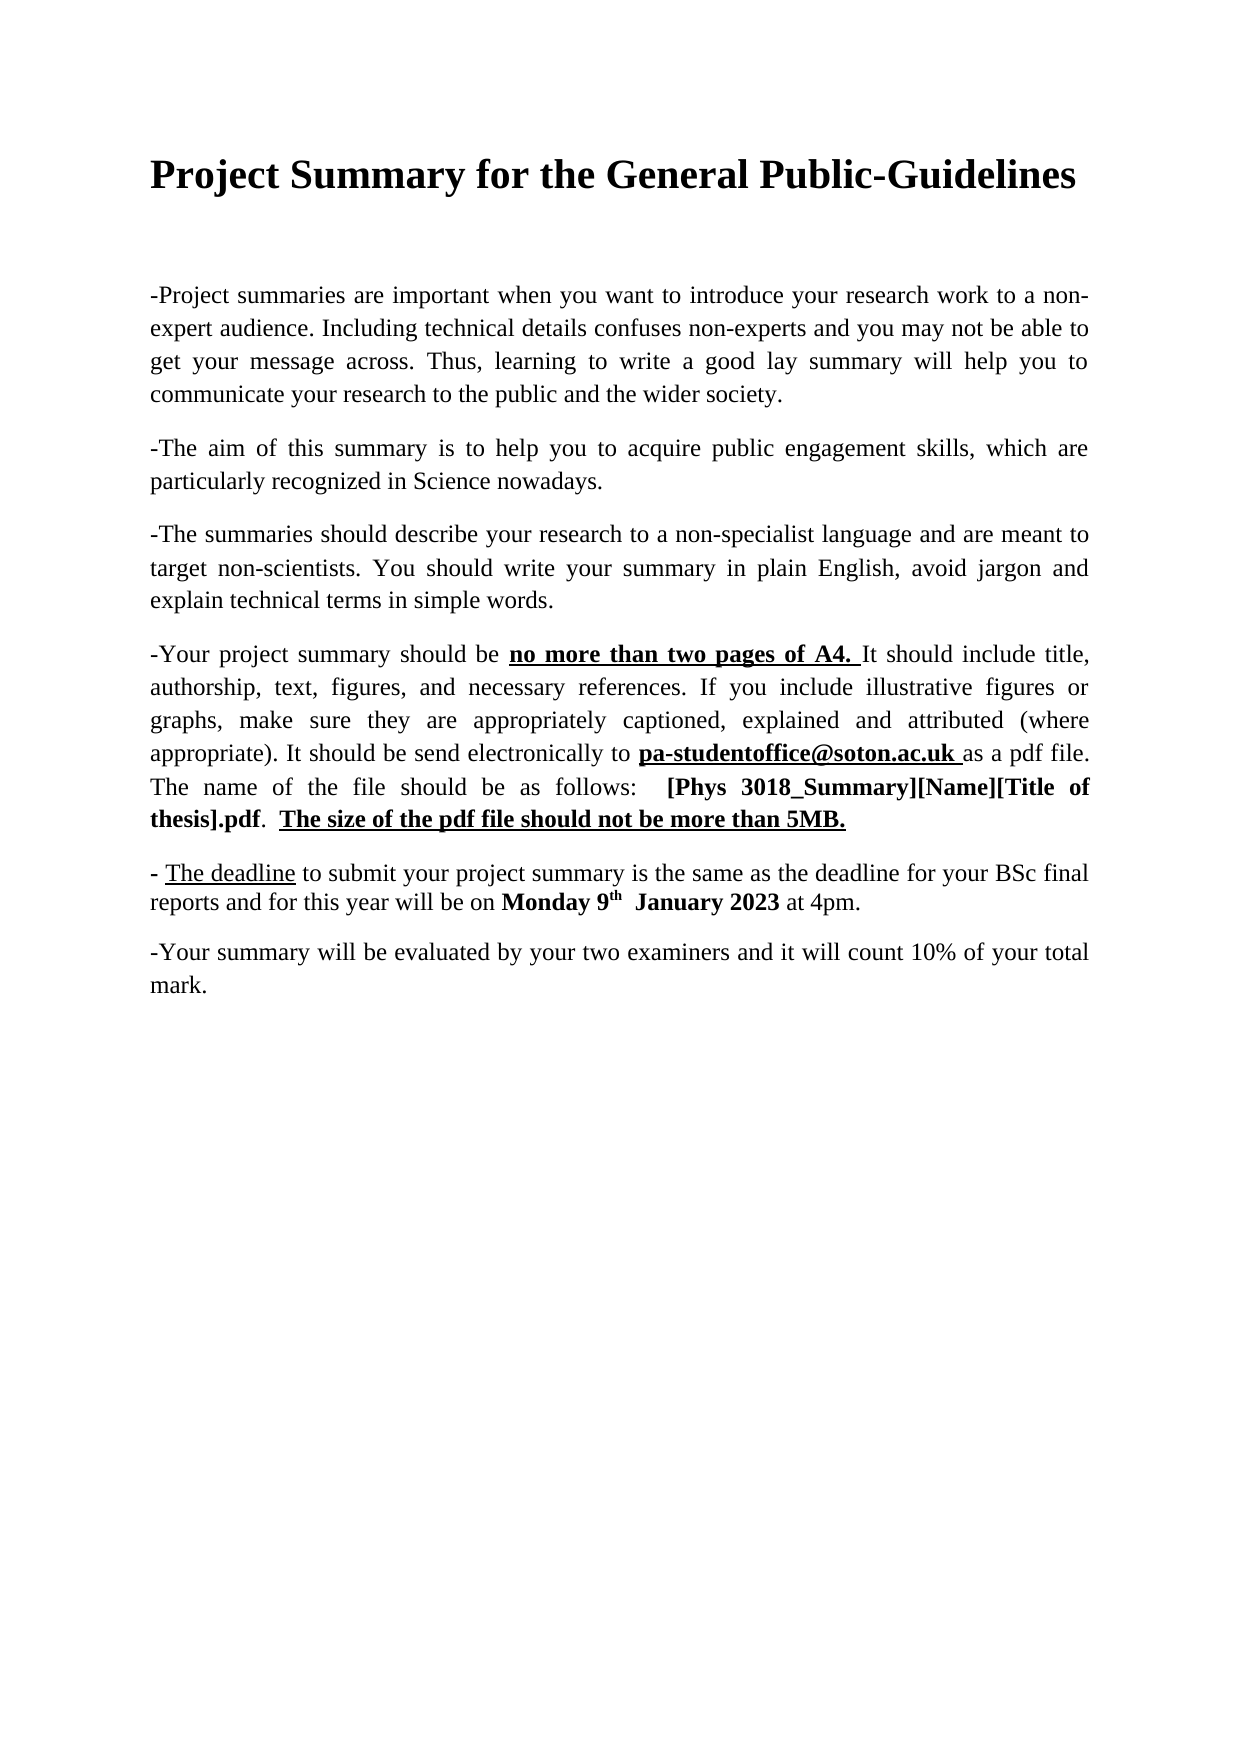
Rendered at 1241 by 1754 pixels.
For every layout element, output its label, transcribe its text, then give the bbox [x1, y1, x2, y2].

text -Project summaries are important when you want to introduce your research work to a non-expert audience. Including technical details confuses non-experts and you may not be able to get your message across. Thus, learning to write a good lay summary will help you to communicate your research to the public and the wider society. [150, 280, 1090, 408]
text Project Summary for the General Public-Guidelines [150, 150, 1090, 198]
text -Your project summary should be no more than two pages of A4. It should include title, authorship, text, figures, and necessary references. If you include illustrative figures or graphs, make sure they are appropriately captioned, explained and attributed (where appropriate). It should be send electronically to pa-studentoffice@soton.ac.uk as a pdf file. The name of the file should be as follows: [Phys 3018_Summary][Name][Title of thesis].pdf. The size of the pdf file should not be more than 5MB. [150, 639, 1090, 833]
text -Your summary will be evaluated by your two examiners and it will count 10% of your total mark. [150, 937, 1090, 998]
text -The summaries should describe your research to a non-specialist language and are meant to target non-scientists. You should write your summary in plain English, avoid jargon and explain technical terms in simple words. [150, 519, 1090, 614]
text -The aim of this summary is to help you to acquire public engagement skills, which are particularly recognized in Science nowadays. [150, 433, 1090, 494]
text - The deadline to submit your project summary is the same as the deadline for your BSc final reports and for this year will be on Monday 9th January 2023 at 4pm. [150, 858, 1090, 916]
